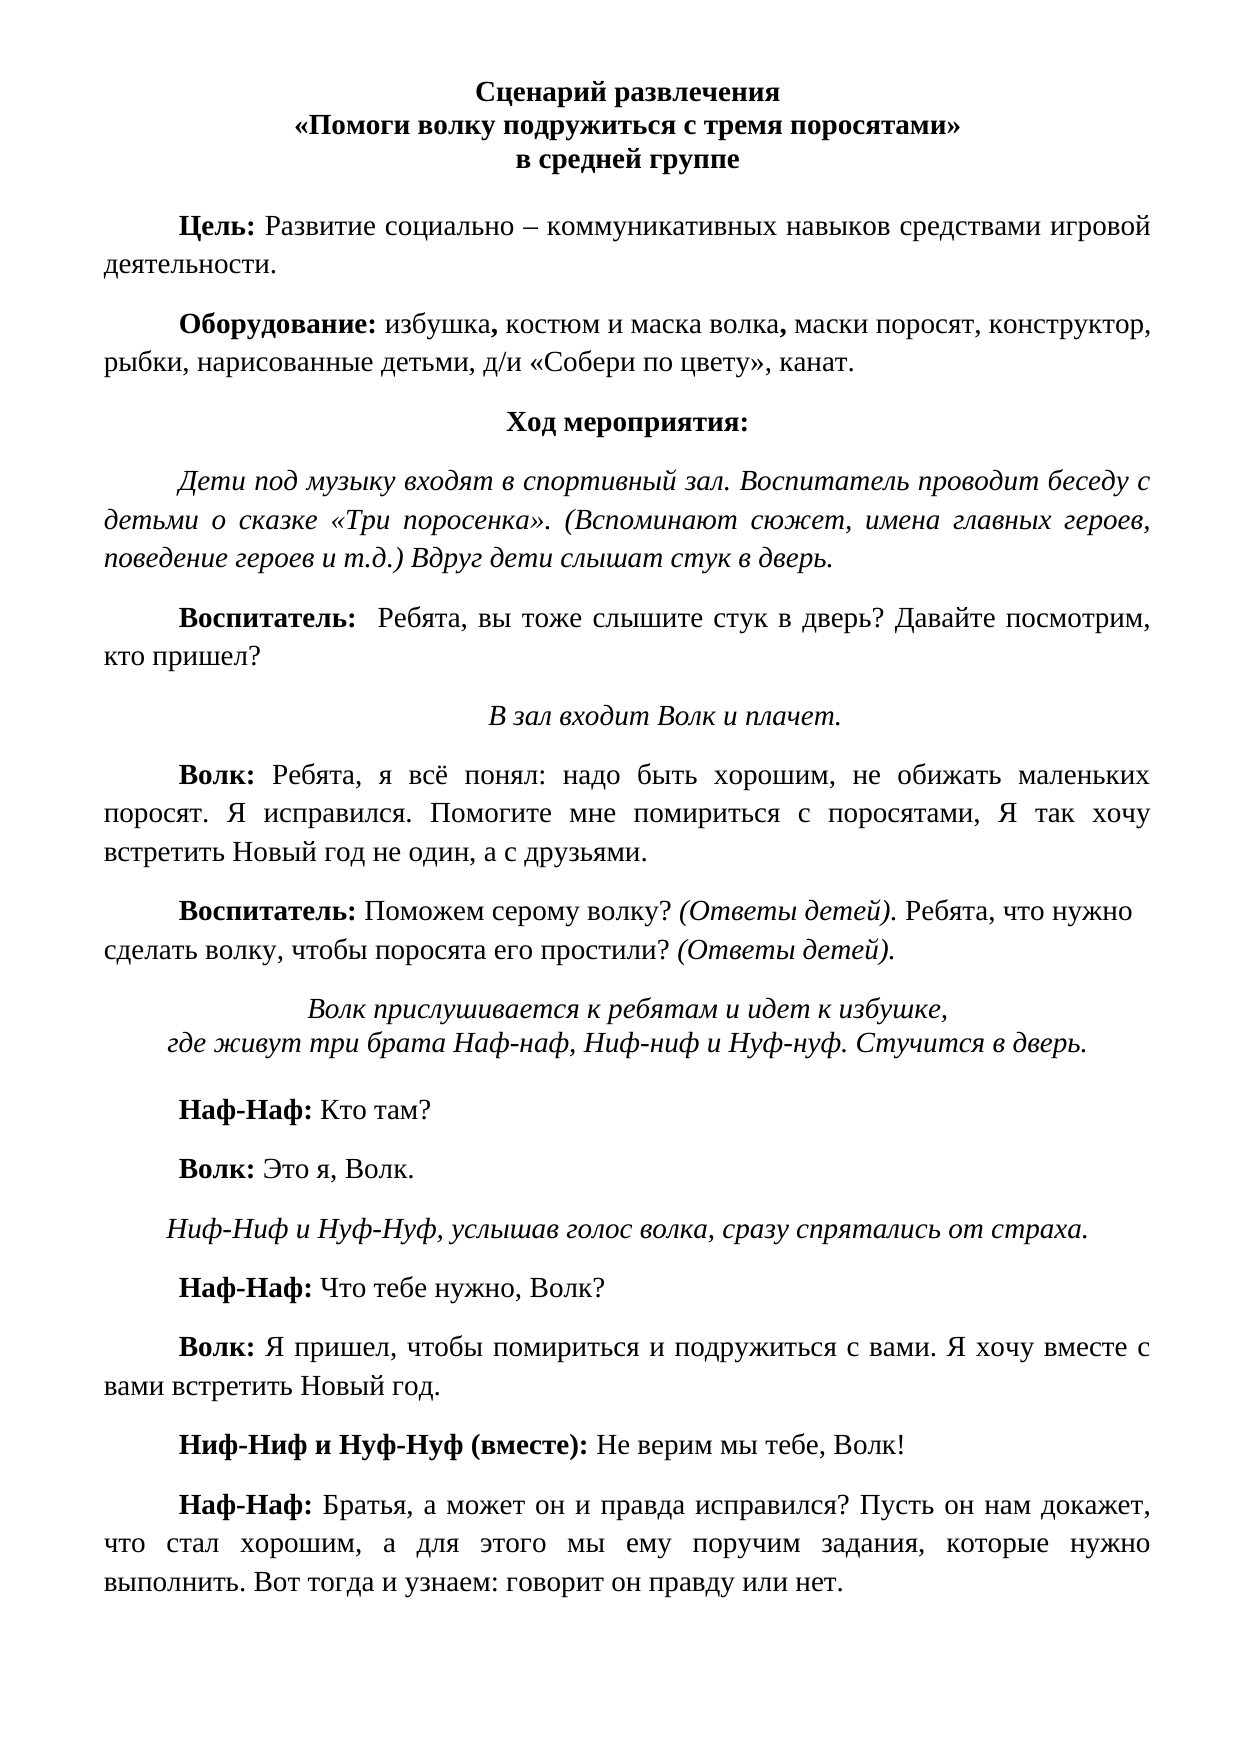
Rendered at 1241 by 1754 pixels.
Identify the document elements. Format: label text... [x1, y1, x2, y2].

text В зал входит Волк и плачет. [103, 698, 1152, 731]
text Волк: Я пришел, чтобы помириться и подружиться с вами. Я хочу вместе с вами встретить Новый год. [103, 1329, 1152, 1402]
text Волк: Это я, Волк. [103, 1151, 1152, 1185]
text в средней группе [103, 141, 1152, 174]
text Наф-Наф: Кто там? [103, 1092, 1152, 1126]
text Ниф-Ниф и Нуф-Нуф (вместе): Не верим мы тебе, Волк! [103, 1427, 1152, 1461]
text Оборудование: избушка, костюм и маска волка, маски поросят, конструктор, рыбки, нарисованные детьми, д/и «Собери по цвету», канат. [103, 306, 1152, 378]
text Волк: Ребята, я всё понял: надо быть хорошим, не обижать маленьких поросят. Я исправился. Помогите мне помириться с поросятами, Я так хочу встретить Новый год не один, а с друзьями. [103, 757, 1152, 868]
text Сценарий развлечения [103, 74, 1152, 107]
text Ход мероприятия: [103, 404, 1152, 437]
text где живут три брата Наф-наф, Ниф-ниф и Нуф-нуф. Стучится в дверь. [103, 1025, 1152, 1058]
text Воспитатель: Ребята, вы тоже слышите стук в дверь? Давайте посмотрим, кто пришел? [103, 600, 1152, 672]
text Волк прислушивается к ребятам и идет к избушке, [103, 991, 1152, 1025]
text Ниф-Ниф и Нуф-Нуф, услышав голос волка, сразу спрятались от страха. [103, 1211, 1152, 1244]
text «Помоги волку подружиться с тремя поросятами» [103, 107, 1152, 141]
text Дети под музыку входят в спортивный зал. Воспитатель проводит беседу с детьми о сказке «Три поросенка». (Вспоминают сюжет, имена главных героев, поведение героев и т.д.) Вдруг дети слышат стук в дверь. [103, 463, 1152, 574]
text Воспитатель: Поможем серому волку? (Ответы детей). Ребята, что нужно сделать волку, чтобы поросята его простили? (Ответы детей). [103, 893, 1152, 966]
text Цель: Развитие социально – коммуникативных навыков средствами игровой деятельности. [103, 208, 1152, 280]
text Наф-Наф: Что тебе нужно, Волк? [103, 1270, 1152, 1304]
text Наф-Наф: Братья, а может он и правда исправился? Пусть он нам докажет, что стал хорошим, а для этого мы ему поручим задания, которые нужно выполнить. Вот тогда и узнаем: говорит он правду или нет. [103, 1487, 1152, 1597]
